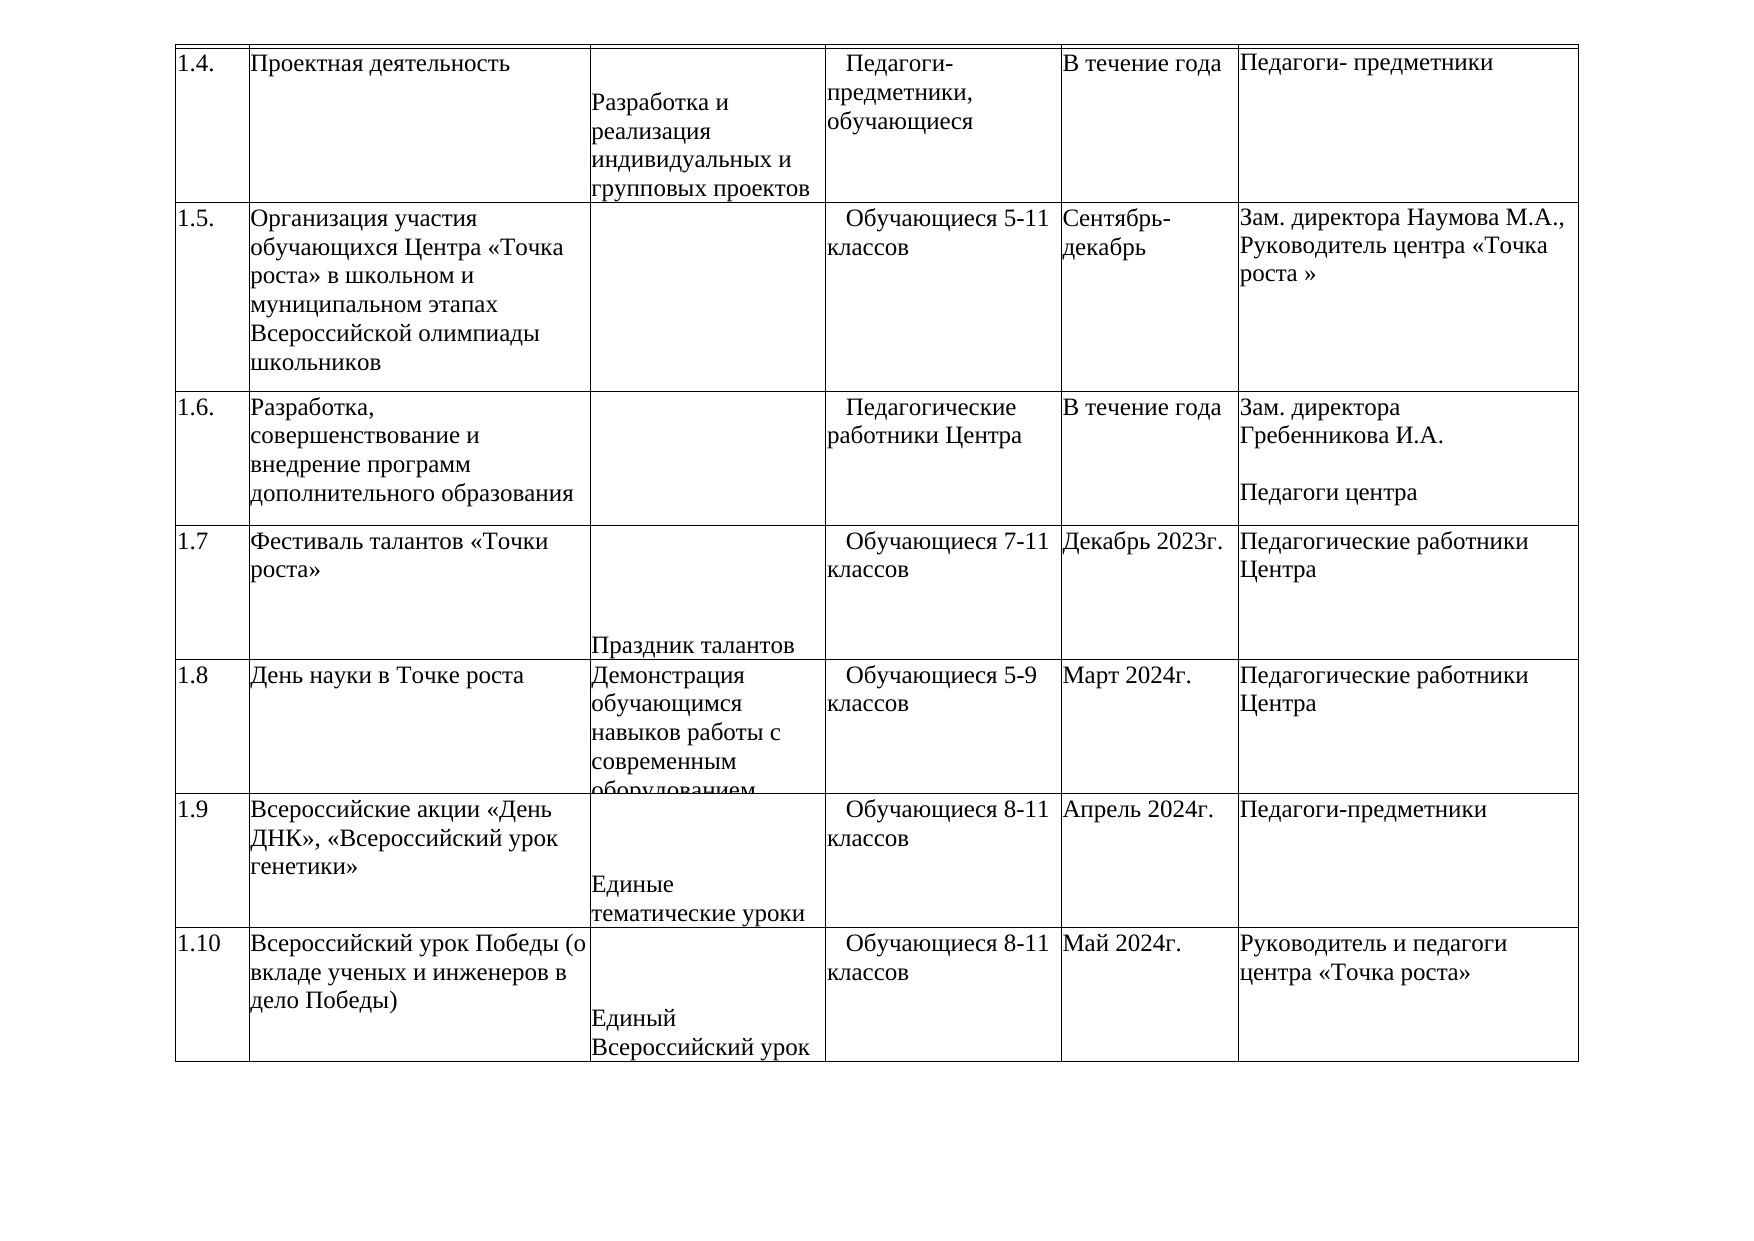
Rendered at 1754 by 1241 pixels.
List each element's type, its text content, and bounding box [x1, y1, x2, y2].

table_cell Организация участия обучающихся Центра «Точка роста» в школьном и муниципальном этапах Всероссийской олимпиады школьников [250, 203, 590, 391]
table_cell Единый Всероссийский урок [591, 928, 825, 1061]
table_cell Педагогические работники Центра [1239, 660, 1578, 793]
table_cell В течение года [1062, 49, 1238, 202]
table_cell 1.5. [176, 203, 249, 391]
table_cell [591, 203, 825, 391]
table_cell Педагогические работники Центра [1239, 526, 1578, 659]
table_cell Обучающиеся 5-9 классов [826, 660, 1061, 793]
table_cell Проектная деятельность [250, 49, 590, 202]
table_cell Обучающиеся 7-11 классов [826, 526, 1061, 659]
table_cell Обучающиеся 8-11 классов [826, 928, 1061, 1061]
table_cell 1.4. [176, 49, 249, 202]
table_cell Педагоги-предметники [1239, 794, 1578, 927]
table_cell 1.8 [176, 660, 249, 793]
table_cell 1.9 [176, 794, 249, 927]
table_cell Разработка и реализация индивидуальных и групповых проектов [591, 49, 825, 202]
table_cell Единые тематические уроки [591, 794, 825, 927]
table_cell Педагоги- предметники [1239, 49, 1578, 202]
table_cell Сентябрь-декабрь [1062, 203, 1238, 391]
table_cell Апрель 2024г. [1062, 794, 1238, 927]
table_cell Май 2024г. [1062, 928, 1238, 1061]
table_cell Обучающиеся 5-11 классов [826, 203, 1061, 391]
table_cell Обучающиеся 8-11 классов [826, 794, 1061, 927]
table_cell Зам. директора Гребенникова И.А. Педагоги центра [1239, 392, 1578, 525]
table_cell В течение года [1062, 392, 1238, 525]
table_cell Фестиваль талантов «Точки роста» [250, 526, 590, 659]
table_cell Праздник талантов [591, 526, 825, 659]
table_cell Март 2024г. [1062, 660, 1238, 793]
table_cell Всероссийские акции «День ДНК», «Всероссийский урок генетики» [250, 794, 590, 927]
table_cell Демонстрация обучающимся навыков работы с современным оборудованием [591, 660, 825, 793]
table_cell Декабрь 2023г. [1062, 526, 1238, 659]
table_cell [591, 392, 825, 525]
table_cell 1.6. [176, 392, 249, 525]
table_cell 1.7 [176, 526, 249, 659]
table_cell 1.10 [176, 928, 249, 1061]
table_cell Руководитель и педагоги центра «Точка роста» [1239, 928, 1578, 1061]
table_cell Педагогические работники Центра [826, 392, 1061, 525]
table_cell День науки в Точке роста [250, 660, 590, 793]
table_cell Всероссийский урок Победы (о вкладе ученых и инженеров в дело Победы) [250, 928, 590, 1061]
table_cell Зам. директора Наумова М.А., Руководитель центра «Точка роста » [1239, 203, 1578, 391]
table_cell Разработка, совершенствование и внедрение программ дополнительного образования [250, 392, 590, 525]
table_cell Педагоги- предметники, обучающиеся [826, 49, 1061, 202]
